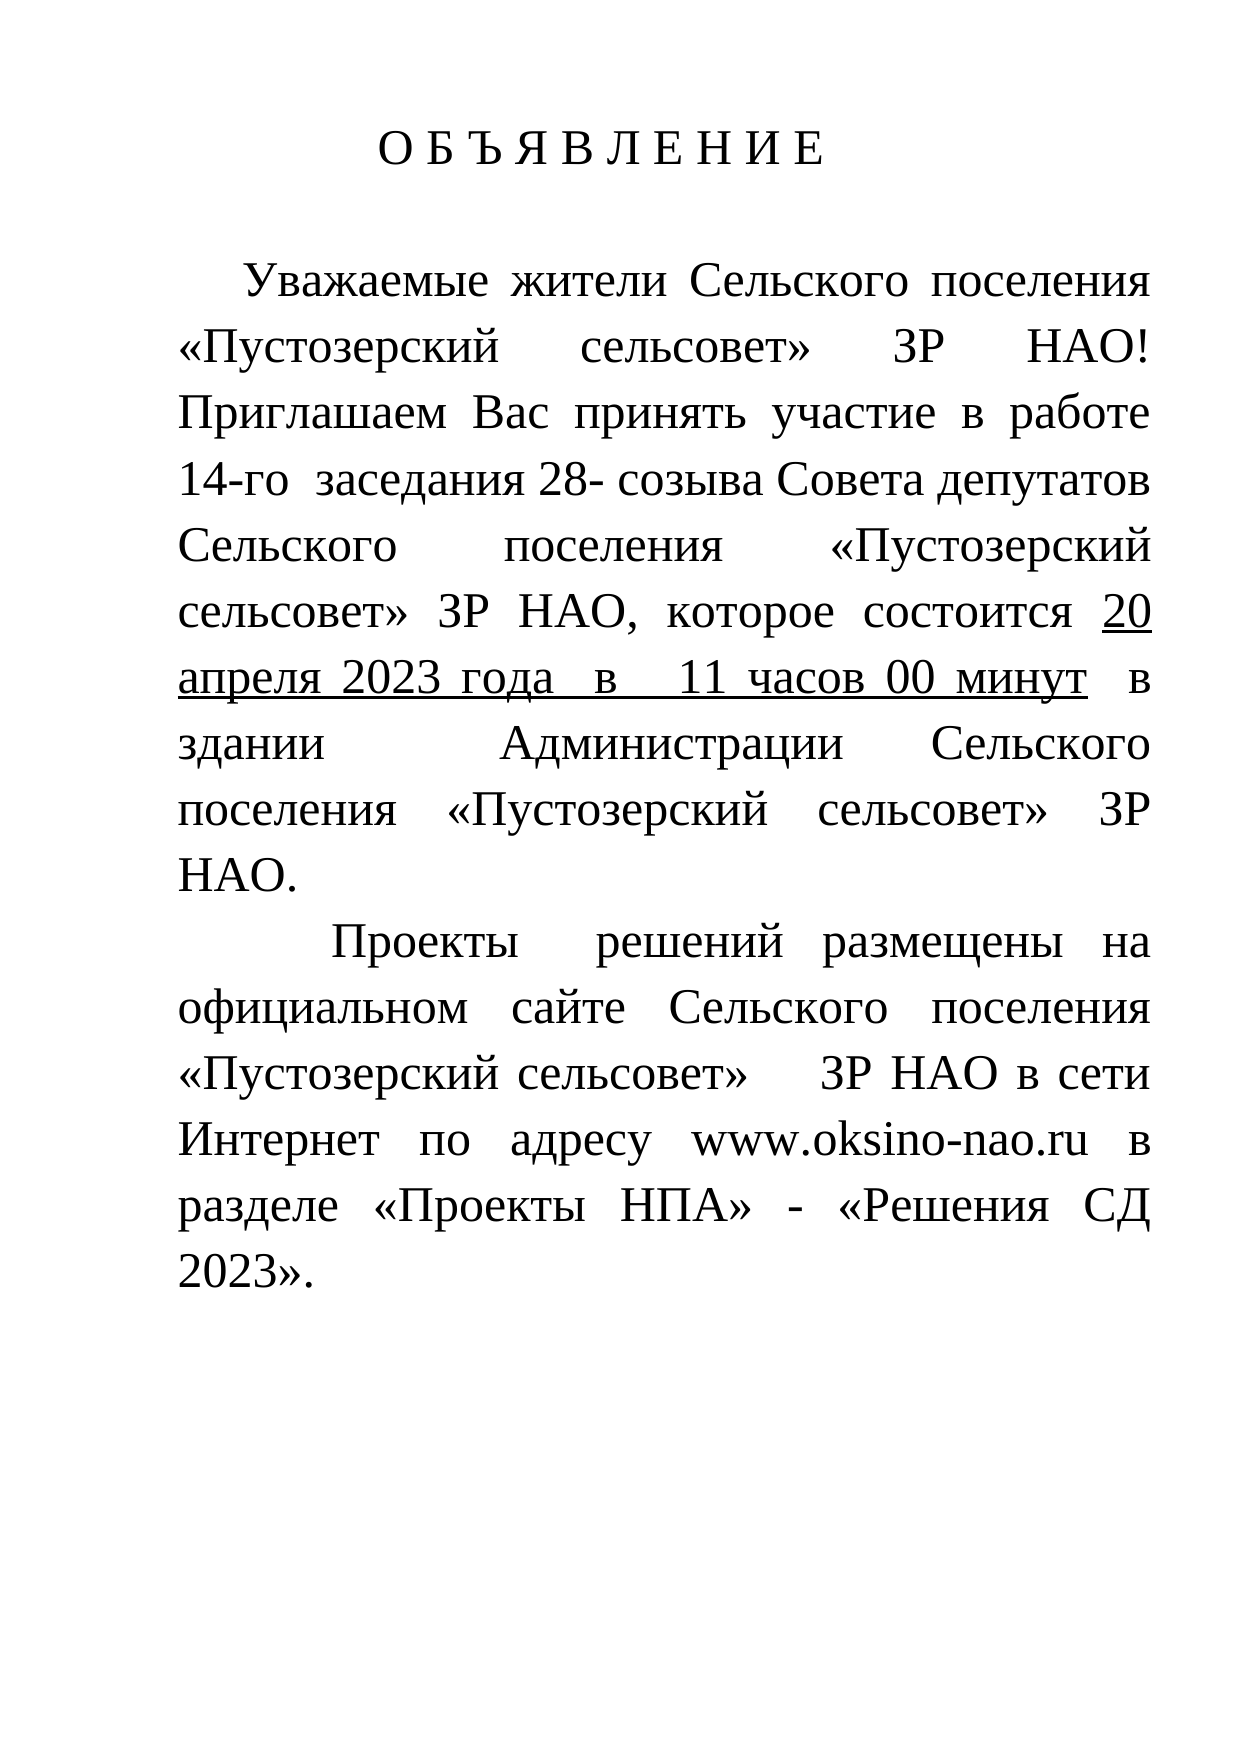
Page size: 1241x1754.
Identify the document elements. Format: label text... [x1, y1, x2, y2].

text Проекты решений размещены на официальном сайте Сельского поселения «Пустозерский сельсовет» ЗР НАО в сети Интернет по адресу www.oksino-nao.ru в разделе «Проекты НПА» - «Решения СД 2023». [177, 911, 1152, 1298]
text О Б Ъ Я В Л Е Н И Е [177, 118, 1152, 176]
text Уважаемые жители Сельского поселения «Пустозерский сельсовет» ЗР НАО! Приглашаем Вас принять участие в работе 14-го заседания 28- созыва Совета депутатов Сельского поселения «Пустозерский сельсовет» ЗР НАО, которое состоится 20 апреля 2023 года в 11 часов 00 минут в здании Администрации Сельского поселения «Пустозерский сельсовет» ЗР НАО. [177, 250, 1152, 902]
